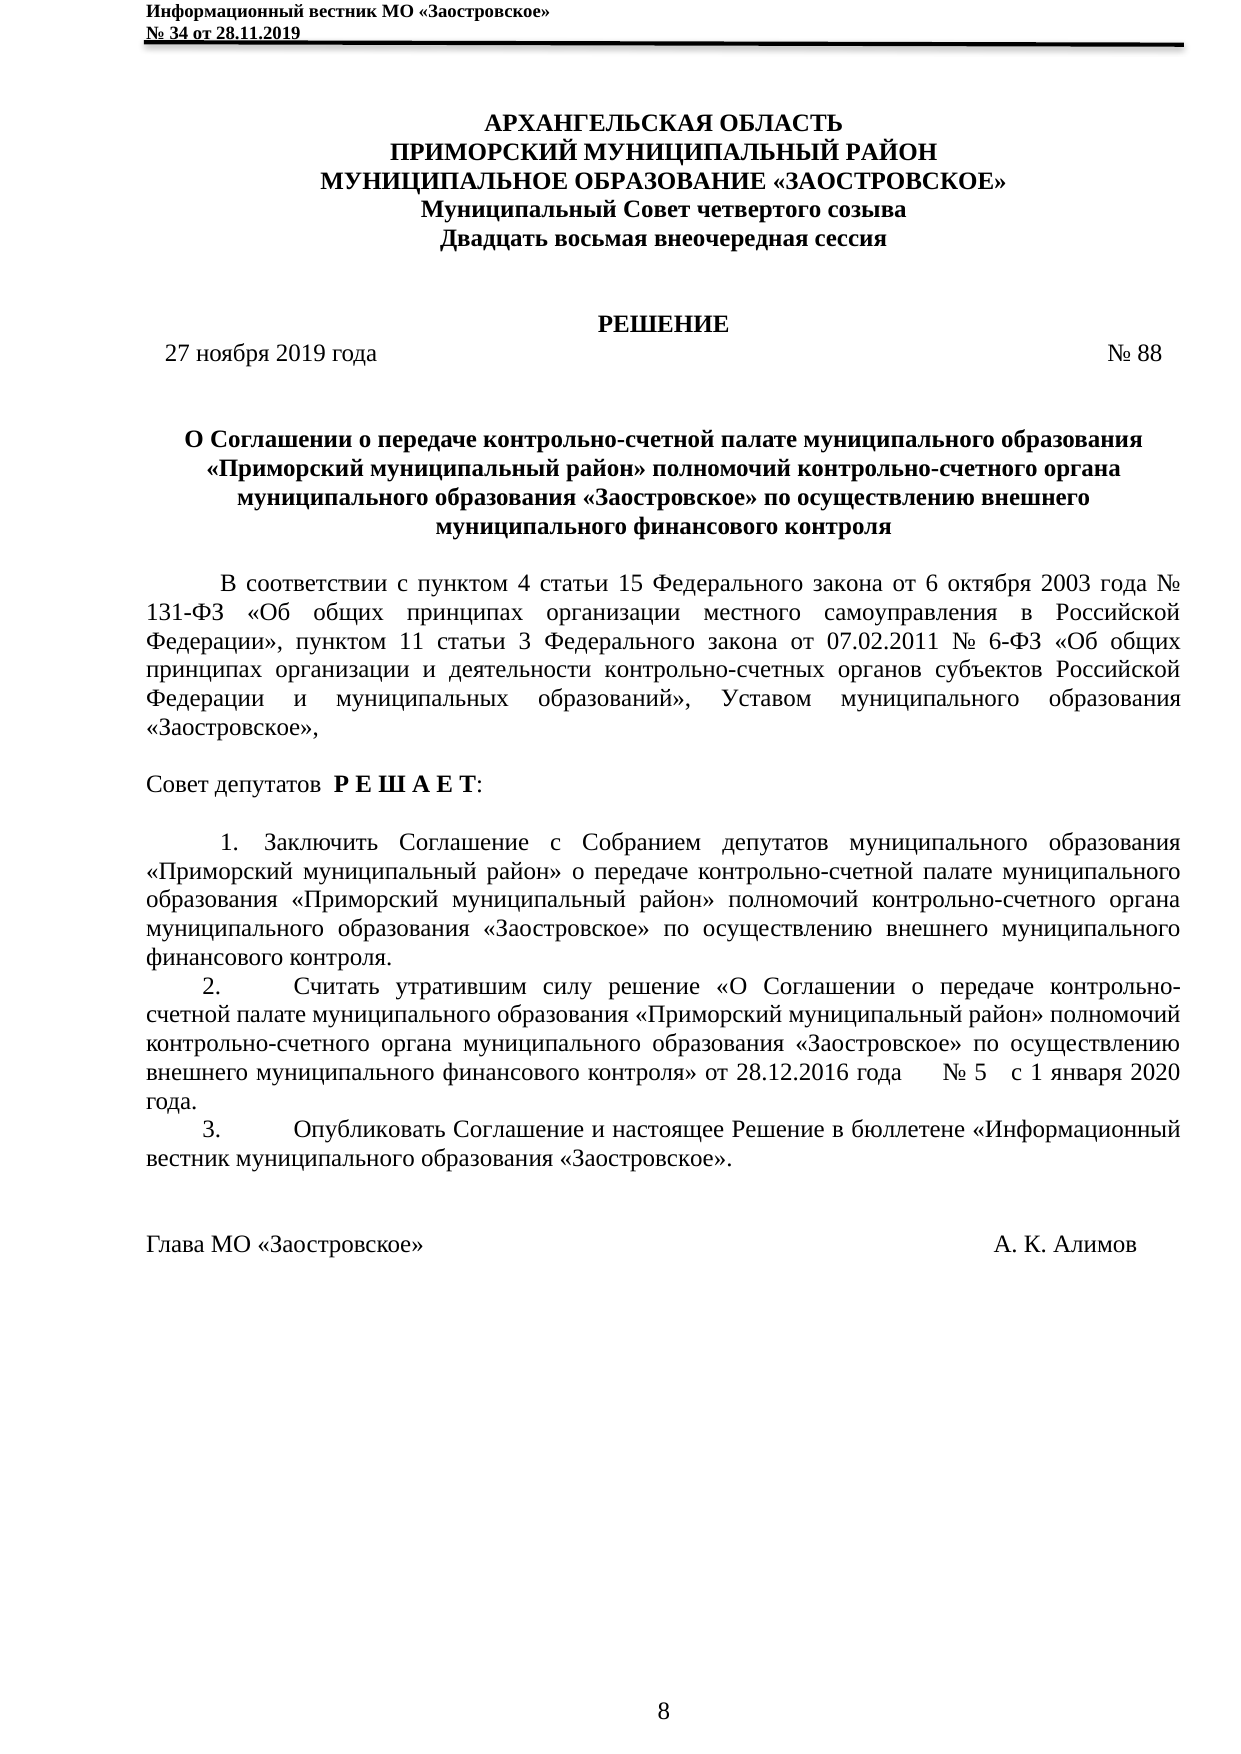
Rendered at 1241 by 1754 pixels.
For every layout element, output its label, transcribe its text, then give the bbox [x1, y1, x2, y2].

text Совет депутатов Р Е Ш А Е Т: [146, 769, 1181, 798]
text Глава МО «Заостровское» А. К. Алимов [146, 1229, 1181, 1258]
text В соответствии с пунктом 4 статьи 15 Федерального закона от 6 октября 2003 года № 131-ФЗ «Об общих принципах организации местного самоуправления в Российской Федерации», пунктом 11 статьи 3 Федерального закона от 07.02.2011 № 6-ФЗ «Об общих принципах организации и деятельности контрольно-счетных органов субъектов Российской Федерации и муниципальных образований», Уставом муниципального образования «Заостровское», [146, 568, 1181, 741]
subtitle МУНИЦИПАЛЬНОЕ ОБРАЗОВАНИЕ «ЗАОСТРОВСКОЕ» [146, 166, 1181, 194]
text О Соглашении о передаче контрольно-счетной палате муниципального образования «Приморский муниципальный район» полномочий контрольно-счетного органа муниципального образования «Заостровское» по осуществлению внешнего муниципального финансового контроля [146, 424, 1181, 539]
subtitle ПРИМОРСКИЙ МУНИЦИПАЛЬНЫЙ РАЙОН [146, 137, 1181, 166]
subtitle Муниципальный Совет четвертого созыва [146, 194, 1181, 223]
subtitle Двадцать восьмая внеочередная сессия [146, 223, 1181, 252]
list Заключить Соглашение с Собранием депутатов муниципального образования «Приморский муниципальный район» о передаче контрольно-счетной палате муниципального образования «Приморский муниципальный район» полномочий контрольно-счетного органа муниципального образования «Заостровское» по осуществлению внешнего муниципального финансового контроля. [146, 827, 1181, 971]
list Считать утратившим силу решение «О Соглашении о передаче контрольно-счетной палате муниципального образования «Приморский муниципальный район» полномочий контрольно-счетного органа муниципального образования «Заостровское» по осуществлению внешнего муниципального финансового контроля» от 28.12.2016 года № 5 с 1 января 2020 года. [146, 971, 1181, 1114]
text РЕШЕНИЕ [146, 309, 1181, 338]
subtitle АРХАНГЕЛЬСКАЯ ОБЛАСТЬ [146, 108, 1181, 137]
title Опубликовать Соглашение и настоящее Решение в бюллетене «Информационный вестник муниципального образования «Заостровское». [146, 1114, 1181, 1172]
text 27 ноября 2019 года № 88 [146, 338, 1181, 367]
